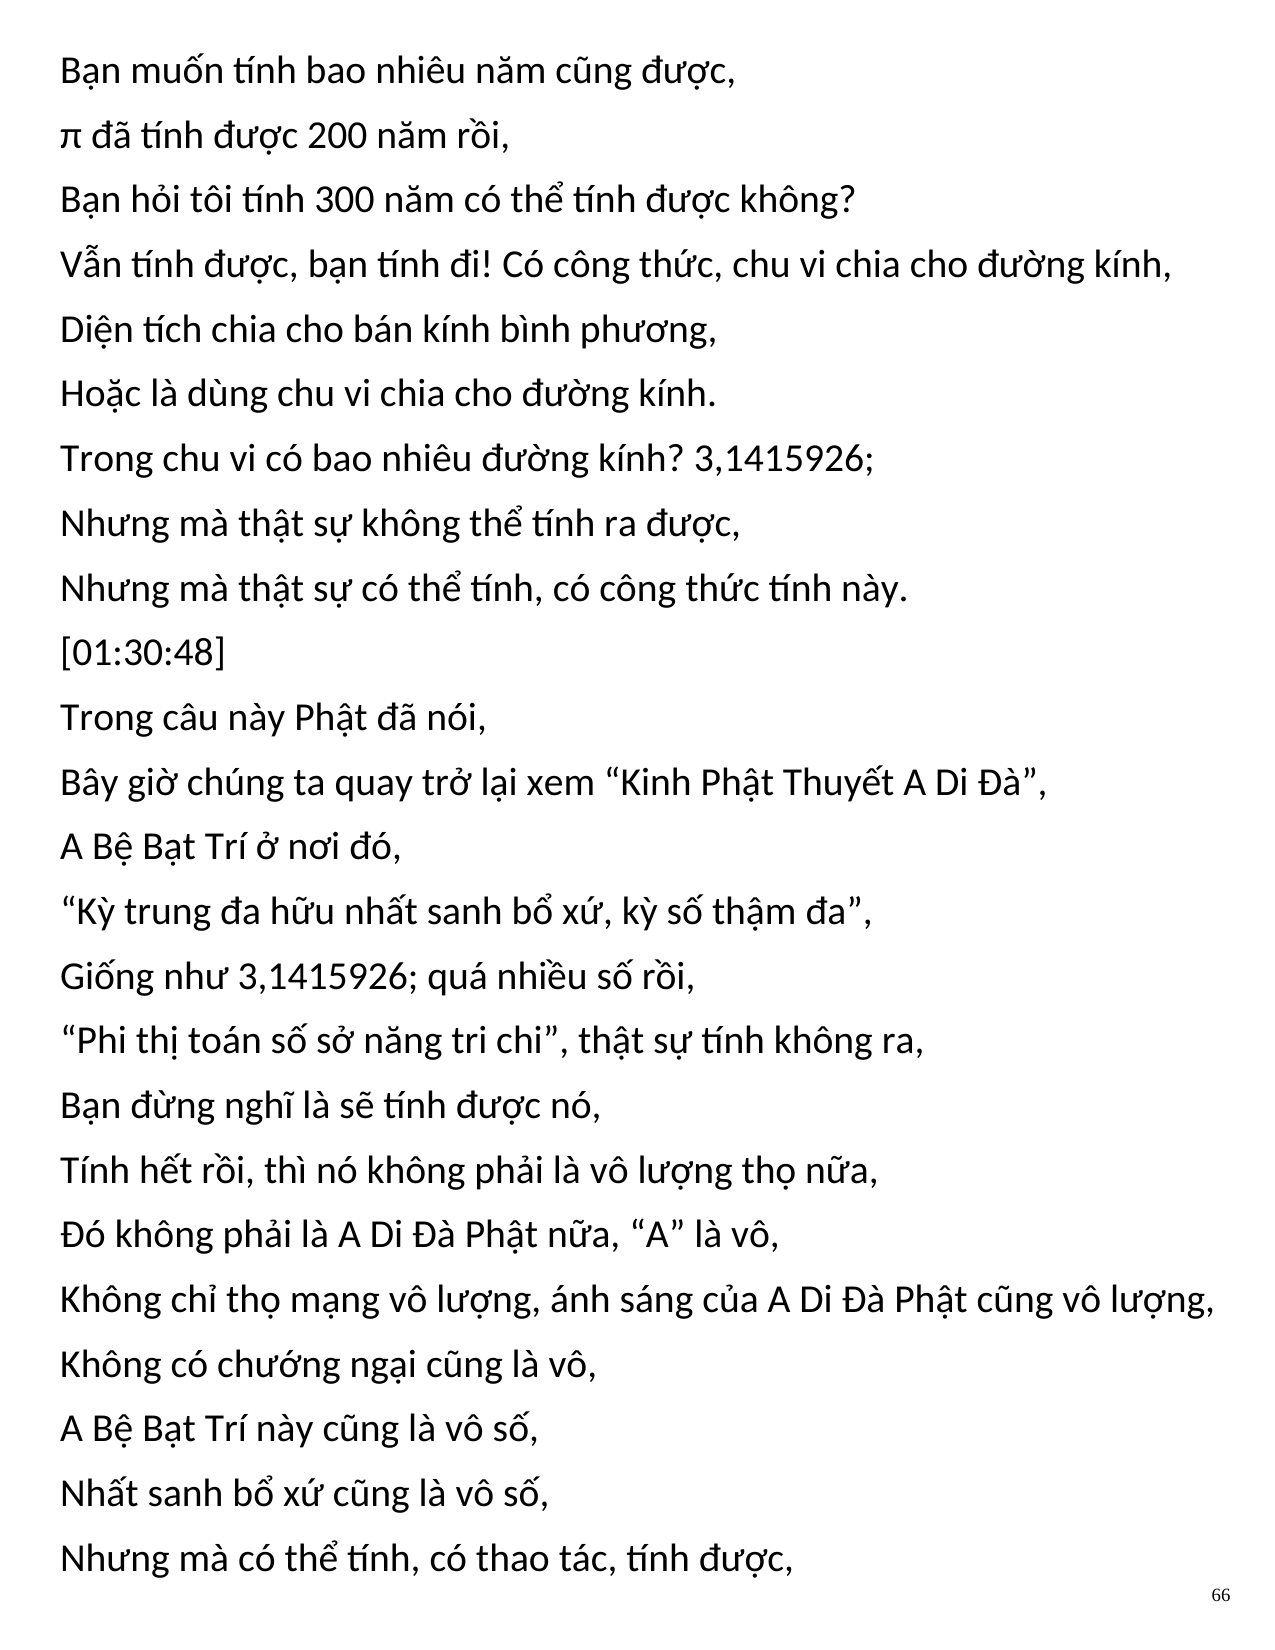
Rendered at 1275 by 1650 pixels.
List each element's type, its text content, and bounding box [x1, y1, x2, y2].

text Diện tích chia cho bán kính bình phương, [60, 304, 1230, 352]
text Bạn đừng nghĩ là sẽ tính được nó, [60, 1080, 1230, 1128]
text Không chỉ thọ mạng vô lượng, ánh sáng của A Di Đà Phật cũng vô lượng, [60, 1274, 1230, 1322]
text A Bệ Bạt Trí này cũng là vô số, [60, 1403, 1230, 1452]
text Hoặc là dùng chu vi chia cho đường kính. [60, 368, 1230, 417]
text Trong chu vi có bao nhiêu đường kính? 3,1415926; [60, 433, 1230, 481]
text A Bệ Bạt Trí ở nơi đó, [60, 821, 1230, 869]
text Nhưng mà thật sự không thể tính ra được, [60, 498, 1230, 546]
text Tính hết rồi, thì nó không phải là vô lượng thọ nữa, [60, 1145, 1230, 1193]
text Đó không phải là A Di Đà Phật nữa, “A” là vô, [60, 1209, 1230, 1258]
text “Phi thị toán số sở năng tri chi”, thật sự tính không ra, [60, 1015, 1230, 1064]
text “Kỳ trung đa hữu nhất sanh bổ xứ, kỳ số thậm đa”, [60, 886, 1230, 934]
text Bây giờ chúng ta quay trở lại xem “Kinh Phật Thuyết A Di Đà”, [60, 757, 1230, 805]
text π đã tính được 200 năm rồi, [60, 110, 1230, 158]
text Giống như 3,1415926; quá nhiều số rồi, [60, 951, 1230, 999]
text Nhưng mà có thể tính, có thao tác, tính được, [60, 1533, 1230, 1581]
text Nhưng mà thật sự có thể tính, có công thức tính này. [60, 562, 1230, 611]
text Bạn muốn tính bao nhiêu năm cũng được, [60, 45, 1230, 93]
text Không có chướng ngại cũng là vô, [60, 1339, 1230, 1387]
text Nhất sanh bổ xứ cũng là vô số, [60, 1468, 1230, 1516]
text [01:30:48] [60, 627, 1230, 676]
text Trong câu này Phật đã nói, [60, 692, 1230, 740]
text Bạn hỏi tôi tính 300 năm có thể tính được không? [60, 174, 1230, 223]
text Vẫn tính được, bạn tính đi! Có công thức, chu vi chia cho đường kính, [60, 239, 1230, 287]
